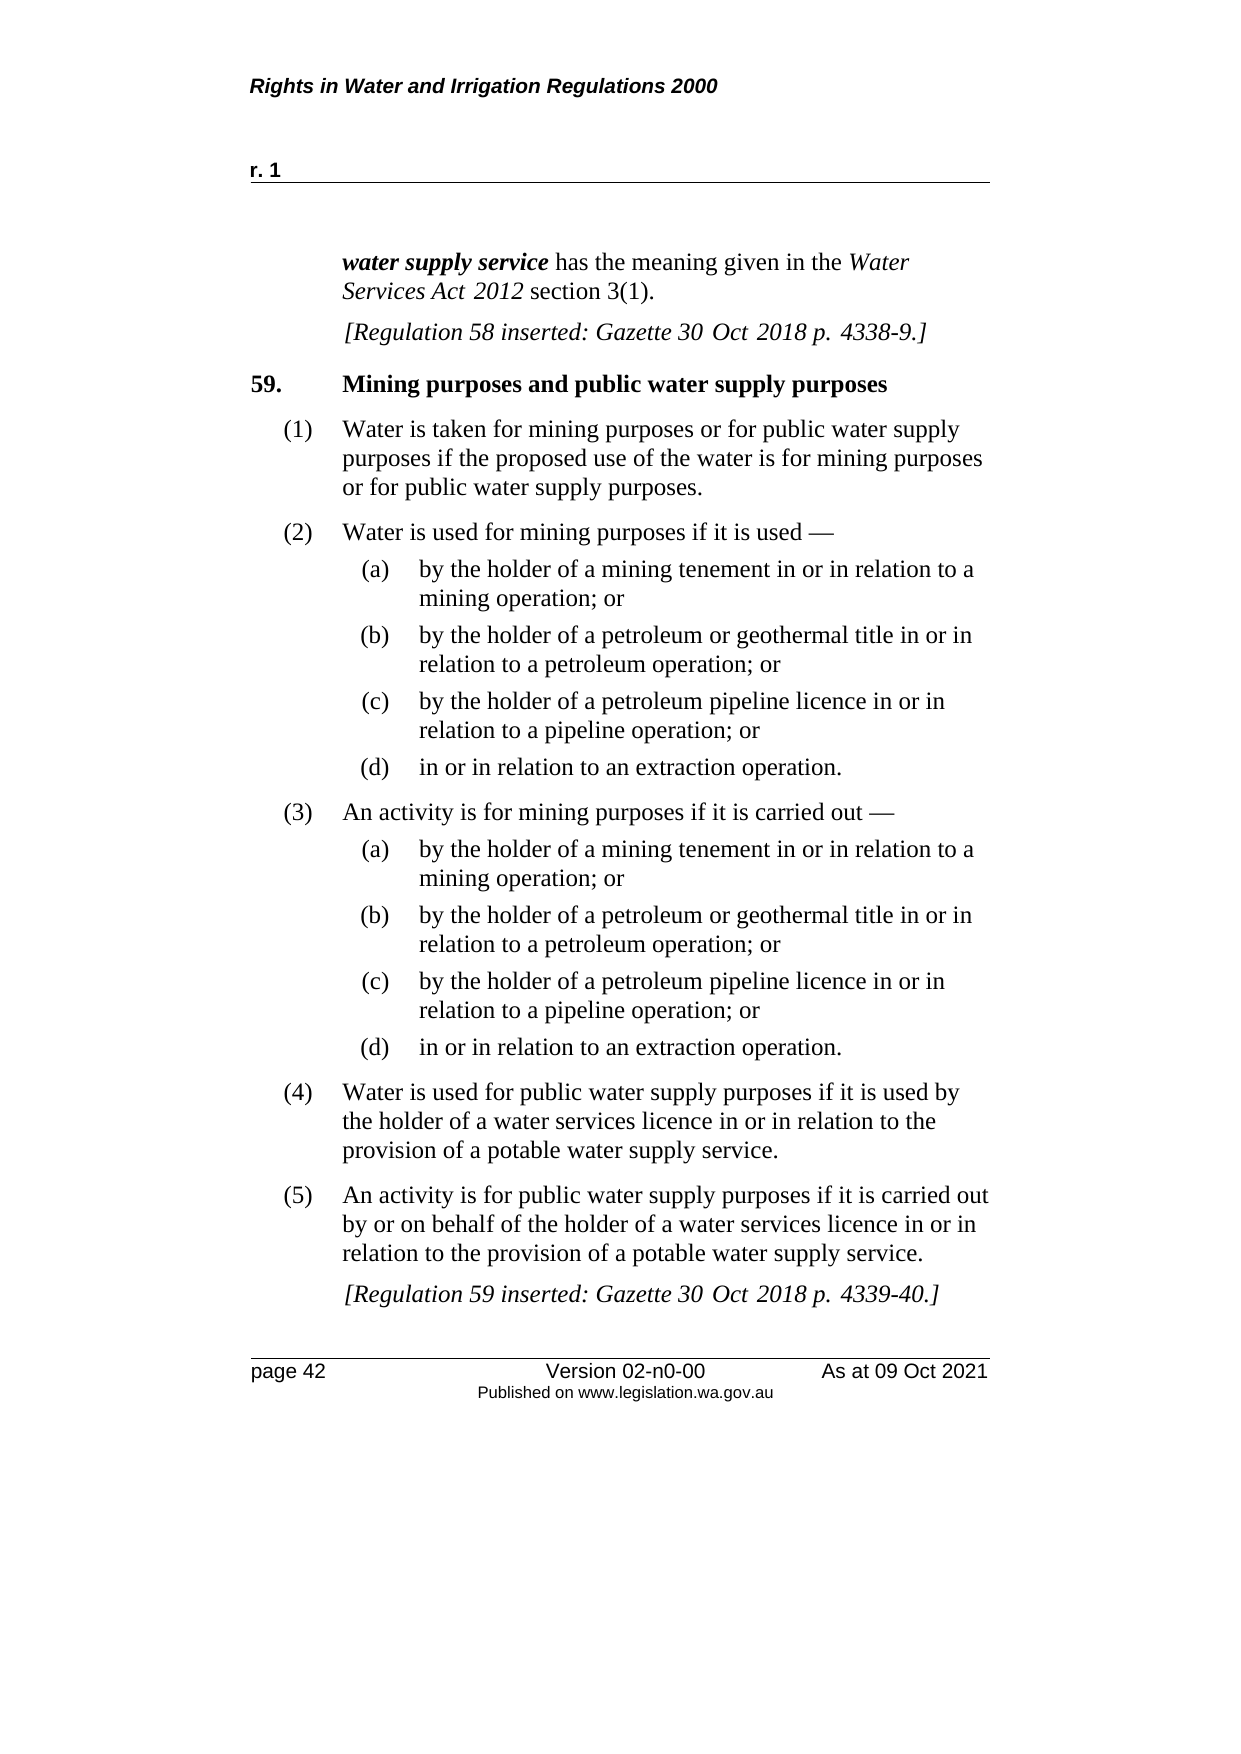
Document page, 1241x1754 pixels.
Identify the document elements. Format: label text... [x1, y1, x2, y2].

subtitle 59. Mining purposes and public water supply purposes [251, 369, 990, 398]
text (c) by the holder of a petroleum pipeline licence in or in relation to a pipeline operation; or [251, 686, 990, 744]
text (d) in or in relation to an extraction operation. [251, 752, 990, 781]
text (5) An activity is for public water supply purposes if it is carried out by or on behalf of the holder of a water services licence in or in relation to the provision of a potable water supply service. [251, 1180, 990, 1267]
text (c) by the holder of a petroleum pipeline licence in or in relation to a pipeline operation; or [251, 966, 990, 1024]
text (a) by the holder of a mining tenement in or in relation to a mining operation; or [251, 834, 990, 892]
text (4) Water is used for public water supply purposes if it is used by the holder of a water services licence in or in relation to the provision of a potable water supply service. [251, 1077, 990, 1164]
text water supply service has the meaning given in the Water Services Act 2012 section 3(1). [251, 247, 990, 305]
text (1) Water is taken for mining purposes or for public water supply purposes if the proposed use of the water is for mining purposes or for public water supply purposes. [251, 414, 990, 501]
text (3) An activity is for mining purposes if it is carried out — [251, 797, 990, 826]
text (d) in or in relation to an extraction operation. [251, 1032, 990, 1061]
text (a) by the holder of a mining tenement in or in relation to a mining operation; or [251, 554, 990, 612]
text (b) by the holder of a petroleum or geothermal title in or in relation to a petroleum operation; or [251, 900, 990, 958]
text (2) Water is used for mining purposes if it is used — [251, 517, 990, 546]
text [Regulation 59 inserted: Gazette 30 Oct 2018 p. 4339-40.] [251, 1279, 990, 1308]
text (b) by the holder of a petroleum or geothermal title in or in relation to a petroleum operation; or [251, 620, 990, 678]
text [Regulation 58 inserted: Gazette 30 Oct 2018 p. 4338-9.] [251, 317, 990, 346]
